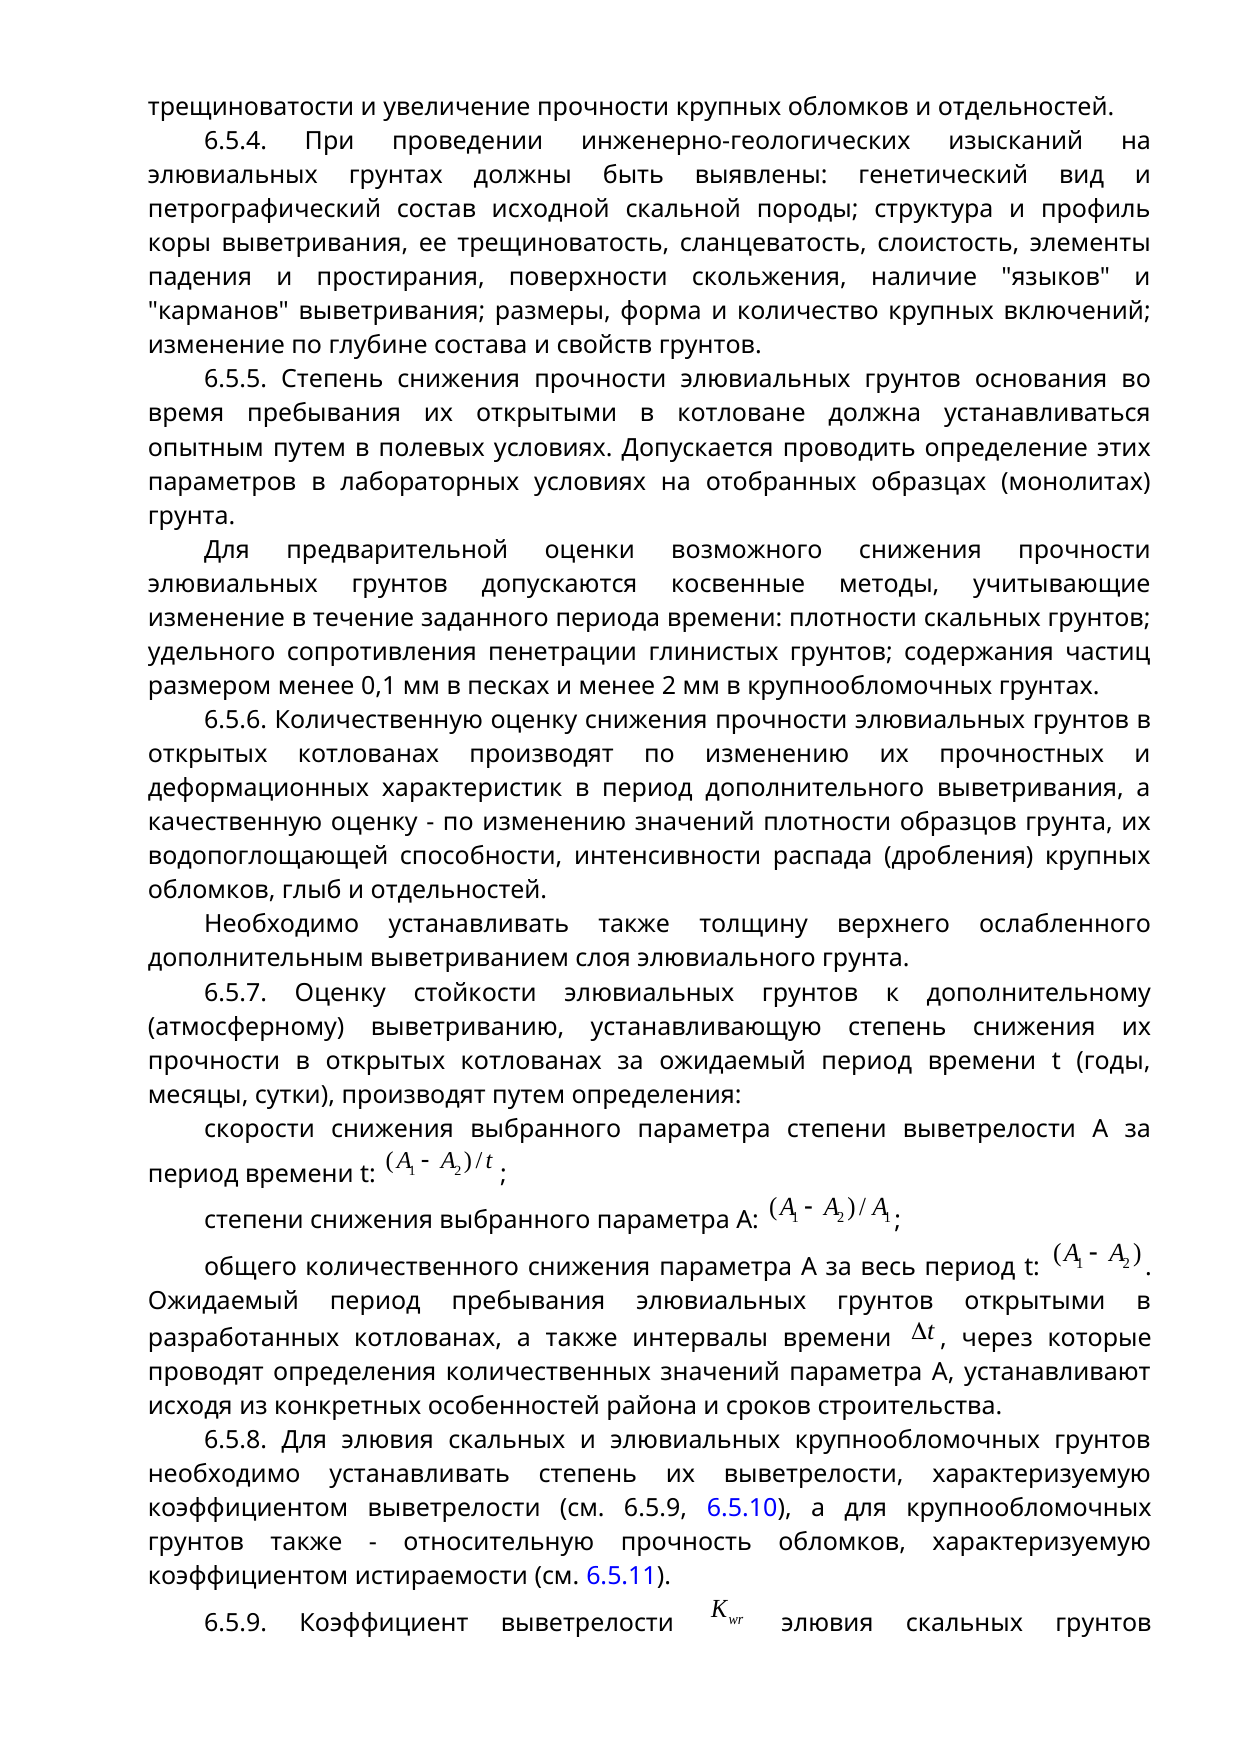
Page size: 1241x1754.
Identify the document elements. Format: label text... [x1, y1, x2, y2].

text Для предварительной оценки возможного снижения прочности элювиальных грунтов допускаются косвенные методы, учитывающие изменение в течение заданного периода времени: плотности скальных грунтов; удельного сопротивления пенетрации глинистых грунтов; содержания частиц размером менее 0,1 мм в песках и менее 2 мм в крупнообломочных грунтах. [148, 531, 1152, 702]
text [148, 88, 1152, 123]
text общего количественного снижения параметра A за весь период t: . Ожидаемый период пребывания элювиальных грунтов открытыми в разработанных котлованах, а также интервалы времени , через которые проводят определения количественных значений параметра A, устанавливают исходя из конкретных особенностей района и сроков строительства. [148, 1236, 1152, 1422]
text 6.5.6. Количественную оценку снижения прочности элювиальных грунтов в открытых котлованах производят по изменению их прочностных и деформационных характеристик в период дополнительного выветривания, а качественную оценку - по изменению значений плотности образцов грунта, их водопоглощающей способности, интенсивности распада (дробления) крупных обломков, глыб и отдельностей. [148, 702, 1152, 906]
text 6.5.8. Для элювия скальных и элювиальных крупнообломочных грунтов необходимо устанавливать степень их выветрелости, характеризуемую коэффициентом выветрелости (см. 6.5.9, 6.5.10), а для крупнообломочных грунтов также - относительную прочность обломков, характеризуемую коэффициентом истираемости (см. 6.5.11). [148, 1422, 1152, 1592]
text 6.5.4. При проведении инженерно-геологических изысканий на элювиальных грунтах должны быть выявлены: генетический вид и петрографический состав исходной скальной породы; структура и профиль коры выветривания, ее трещиноватость, сланцеватость, слоистость, элементы падения и простирания, поверхности скольжения, наличие "языков" и "карманов" выветривания; размеры, форма и количество крупных включений; изменение по глубине состава и свойств грунтов. [148, 123, 1152, 361]
text 6.5.5. Степень снижения прочности элювиальных грунтов основания во время пребывания их открытыми в котловане должна устанавливаться опытным путем в полевых условиях. Допускается проводить определение этих параметров в лабораторных условиях на отобранных образцах (монолитах) грунта. [148, 361, 1152, 531]
text 6.5.7. Оценку стойкости элювиальных грунтов к дополнительному (атмосферному) выветриванию, устанавливающую степень снижения их прочности в открытых котлованах за ожидаемый период времени t (годы, месяцы, сутки), производят путем определения: [148, 974, 1152, 1110]
text скорости снижения выбранного параметра степени выветрелости A за период времени t: ; [148, 1110, 1152, 1189]
text степени снижения выбранного параметра A: ; [148, 1189, 1152, 1236]
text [148, 1592, 1152, 1638]
text Необходимо устанавливать также толщину верхнего ослабленного дополнительным выветриванием слоя элювиального грунта. [148, 906, 1152, 974]
